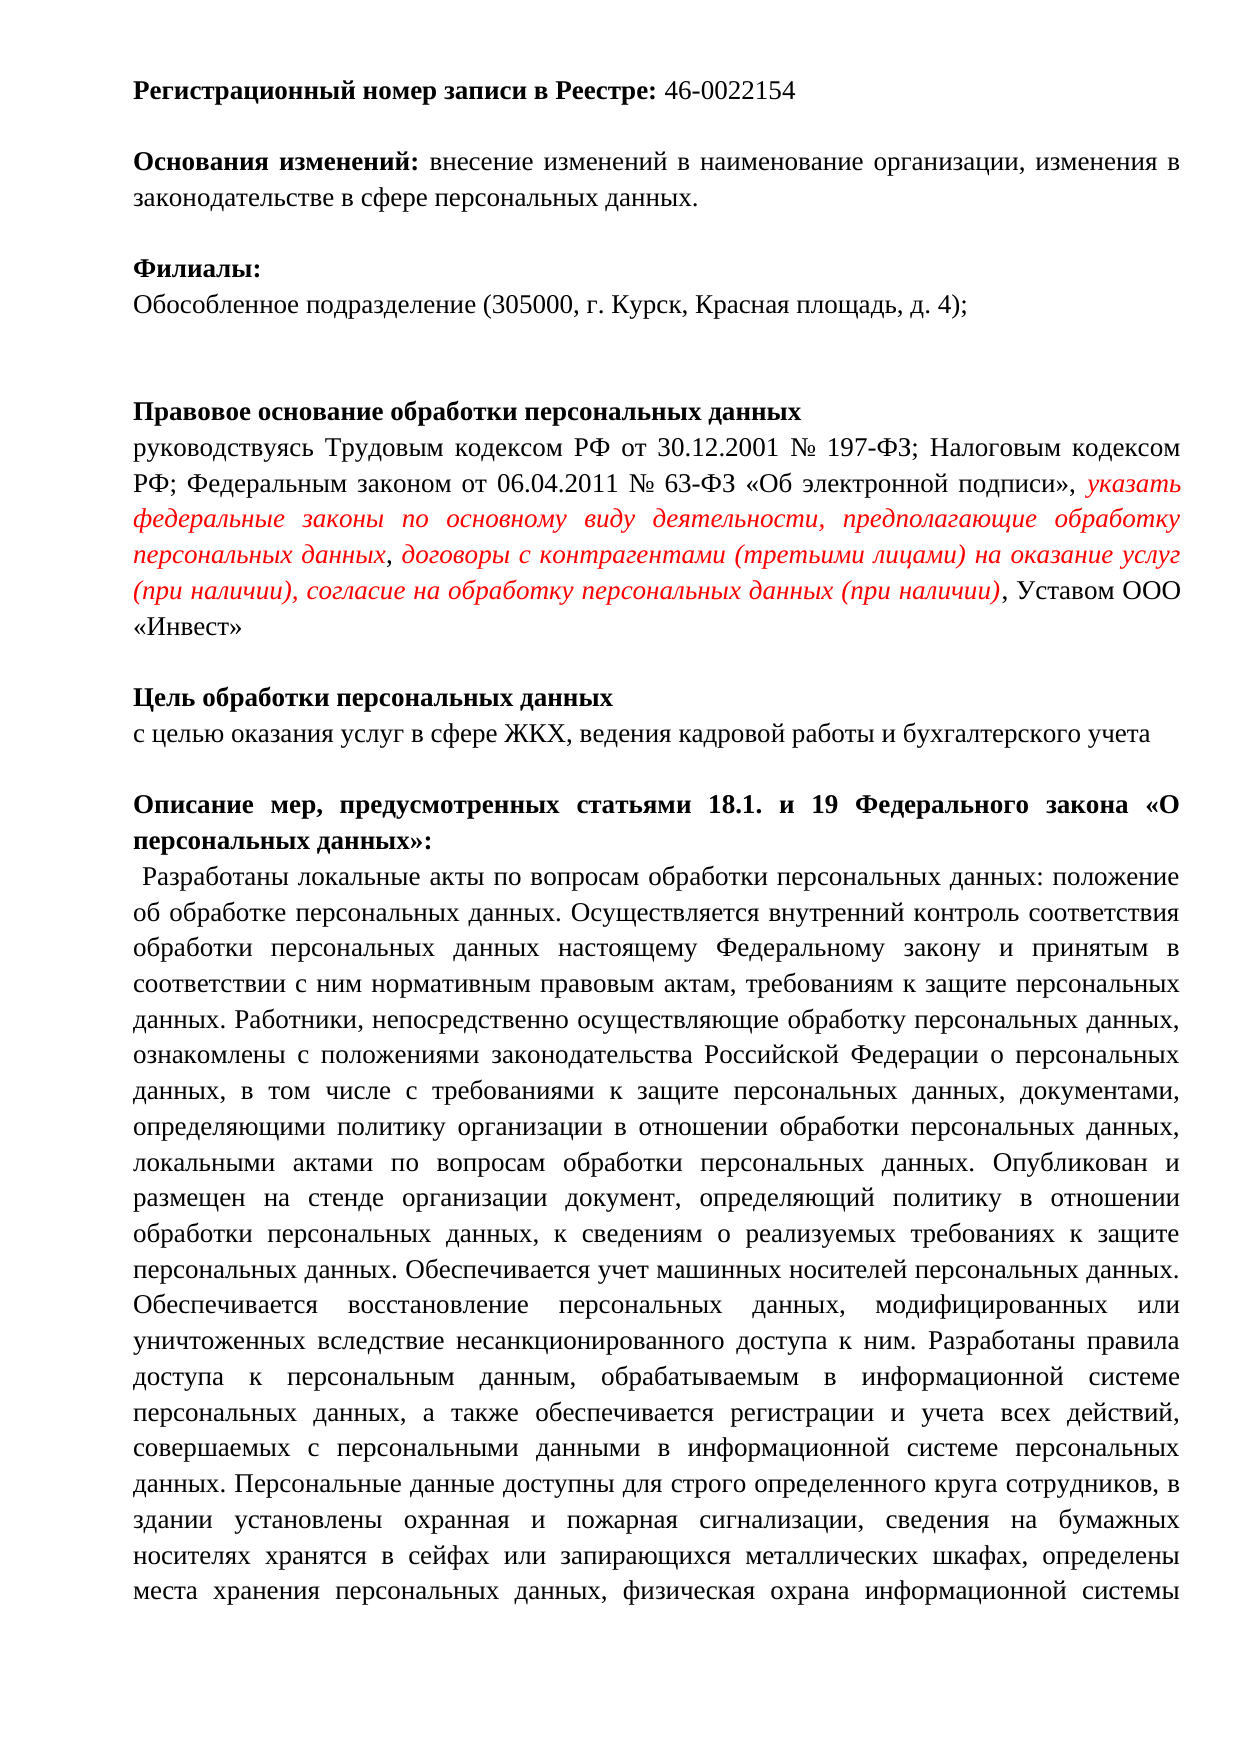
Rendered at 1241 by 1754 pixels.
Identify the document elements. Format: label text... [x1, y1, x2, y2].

text Регистрационный номер записи в Реестре: 46-0022154 [133, 74, 1181, 105]
text Обособленное подразделение (305000, г. Курск, Красная площадь, д. 4); [133, 288, 1181, 319]
text Основания изменений: внесение изменений в наименование организации, изменения в законодательстве в сфере персональных данных. [133, 145, 1181, 212]
text с целью оказания услуг в сфере ЖКХ, ведения кадровой работы и бухгалтерского учета [133, 717, 1181, 748]
text Описание мер, предусмотренных статьями 18.1. и 19 Федерального закона «О персональных данных»: [133, 788, 1181, 855]
text Правовое основание обработки персональных данных [133, 395, 1181, 427]
text Цель обработки персональных данных [133, 681, 1181, 712]
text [133, 860, 1181, 1606]
text руководствуясь Трудовым кодексом РФ от 30.12.2001 № 197-ФЗ; Налоговым кодексом РФ; Федеральным законом от 06.04.2011 № 63-ФЗ «Об электронной подписи», указать федеральные законы по основному виду деятельности, предполагающие обработку персональных данных, договоры с контрагентами (третьими лицами) на оказание услуг (при наличии), согласие на обработку персональных данных (при наличии), Уставом ООО «Инвест» [133, 431, 1181, 641]
text Филиалы: [133, 252, 1181, 284]
